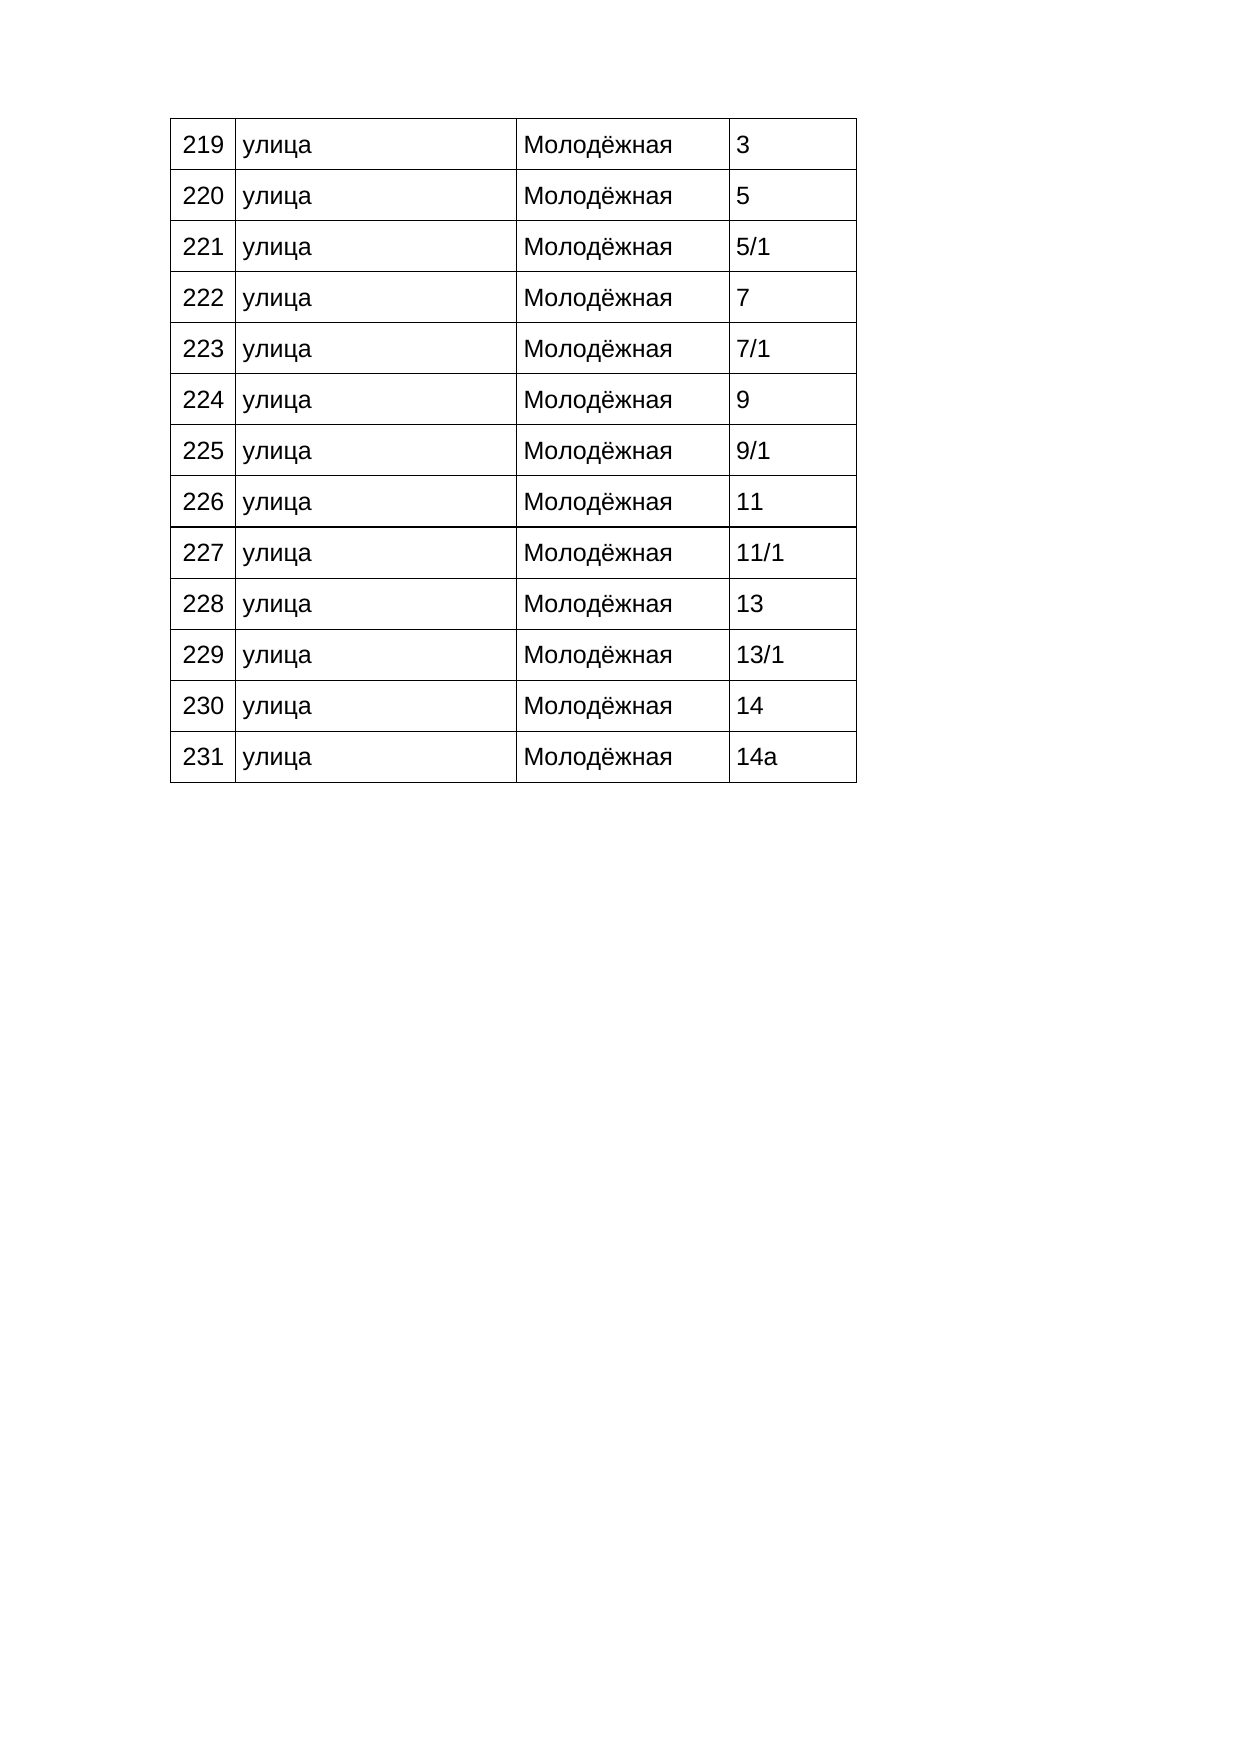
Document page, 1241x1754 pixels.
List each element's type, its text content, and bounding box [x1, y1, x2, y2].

table_cell 7/1 [730, 323, 856, 373]
table_cell Молодёжная [517, 528, 729, 577]
table_cell 219 [171, 119, 235, 169]
table_cell 227 [171, 528, 235, 577]
table_cell улица [236, 630, 516, 679]
table_cell улица [236, 374, 516, 424]
table_cell Молодёжная [517, 579, 729, 628]
table_cell улица [236, 170, 516, 220]
table_cell Молодёжная [517, 476, 729, 526]
table_cell Молодёжная [517, 425, 729, 475]
table_cell улица [236, 323, 516, 373]
table_cell 225 [171, 425, 235, 475]
table_cell улица [236, 476, 516, 526]
table_cell Молодёжная [517, 221, 729, 271]
table_cell 223 [171, 323, 235, 373]
table_cell улица [236, 119, 516, 169]
table_cell 9/1 [730, 425, 856, 475]
table_cell улица [236, 272, 516, 322]
table_cell 226 [171, 476, 235, 526]
table_cell Молодёжная [517, 374, 729, 424]
table_cell 229 [171, 630, 235, 679]
table_cell улица [236, 681, 516, 731]
table_cell 5/1 [730, 221, 856, 271]
table_cell 222 [171, 272, 235, 322]
table_cell Молодёжная [517, 630, 729, 679]
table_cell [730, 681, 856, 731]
table_cell 3 [730, 119, 856, 169]
table_cell 230 [171, 681, 235, 731]
table_cell 13 [730, 579, 856, 628]
table_cell улица [236, 528, 516, 577]
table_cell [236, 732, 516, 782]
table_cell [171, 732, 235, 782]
table_cell Молодёжная [517, 323, 729, 373]
table_cell 5 [730, 170, 856, 220]
table_cell 9 [730, 374, 856, 424]
table_cell улица [236, 425, 516, 475]
table_cell 11/1 [730, 528, 856, 577]
table_cell улица [236, 579, 516, 628]
table_cell Молодёжная [517, 272, 729, 322]
table_cell Молодёжная [517, 119, 729, 169]
table_cell 13/1 [730, 630, 856, 679]
table_cell Молодёжная [517, 170, 729, 220]
table_cell 228 [171, 579, 235, 628]
table_cell Молодёжная [517, 681, 729, 731]
table_cell 11 [730, 476, 856, 526]
table_cell 220 [171, 170, 235, 220]
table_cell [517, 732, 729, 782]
table_cell улица [236, 221, 516, 271]
table_cell 224 [171, 374, 235, 424]
table_cell 221 [171, 221, 235, 271]
table_cell 7 [730, 272, 856, 322]
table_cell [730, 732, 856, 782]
